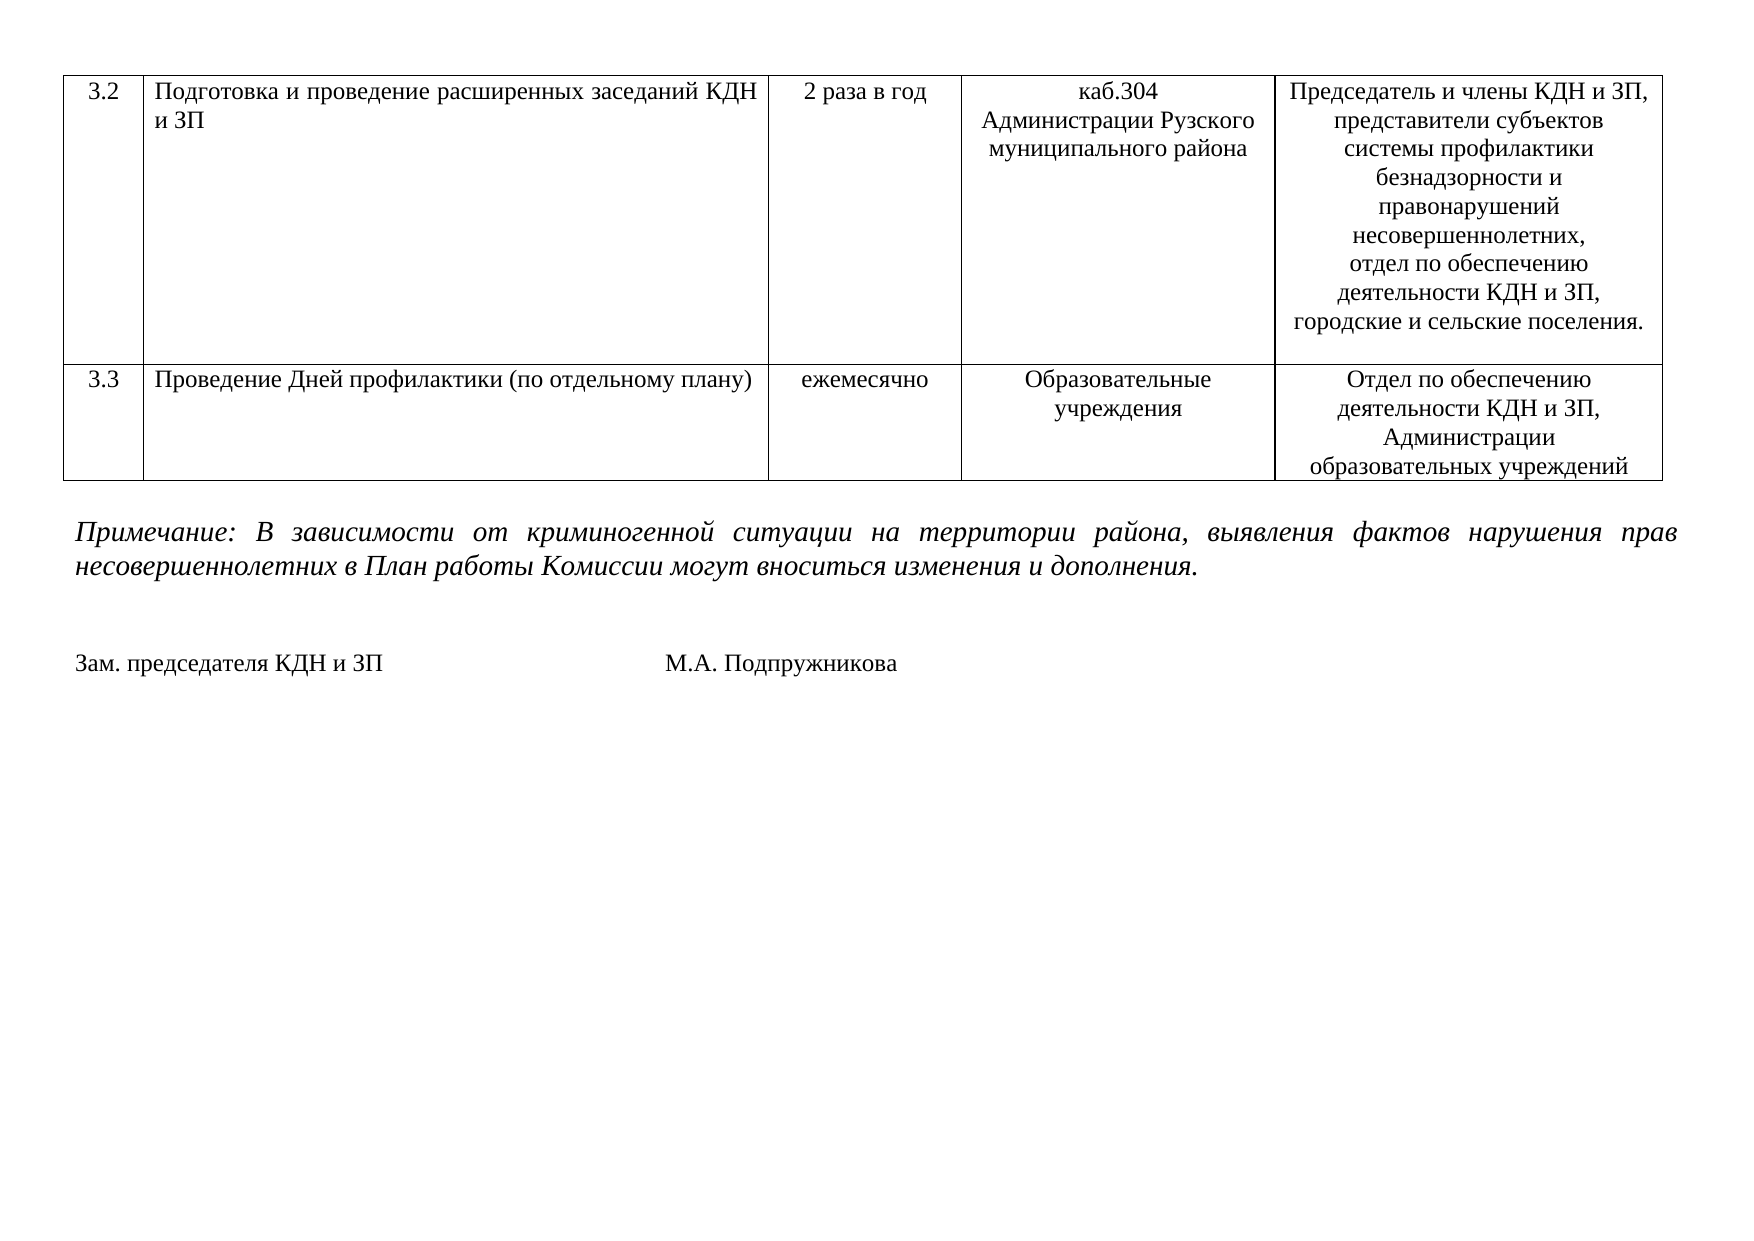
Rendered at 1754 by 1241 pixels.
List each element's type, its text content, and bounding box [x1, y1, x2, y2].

text Примечание: В зависимости от криминогенной ситуации на территории района, выявления фактов нарушения прав несовершеннолетних в План работы Комиссии могут вноситься изменения и дополнения. [75, 514, 1679, 581]
table_cell Подготовка и проведение расширенных заседаний КДН и ЗП [144, 76, 768, 363]
table_cell ежемесячно [769, 365, 961, 479]
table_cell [962, 76, 1274, 363]
text Зам. председателя КДН и ЗП М.А. Подпружникова [75, 648, 1679, 677]
table_cell 3.2 [64, 76, 143, 363]
table_cell 3.3 [64, 365, 143, 479]
table_cell Образовательные учреждения [962, 365, 1274, 479]
table_cell Председатель и члены КДН и ЗП, представители субъектов системы профилактики безнадзорности и правонарушений несовершеннолетних, отдел по обеспечению деятельности КДН и ЗП, городские и сельские поселения. [1276, 76, 1662, 363]
table_cell Проведение Дней профилактики (по отдельному плану) [144, 365, 768, 479]
table_cell Отдел по обеспечению деятельности КДН и ЗП, Администрации образовательных учреждений [1276, 365, 1662, 479]
table_cell 2 раза в год [769, 76, 961, 363]
